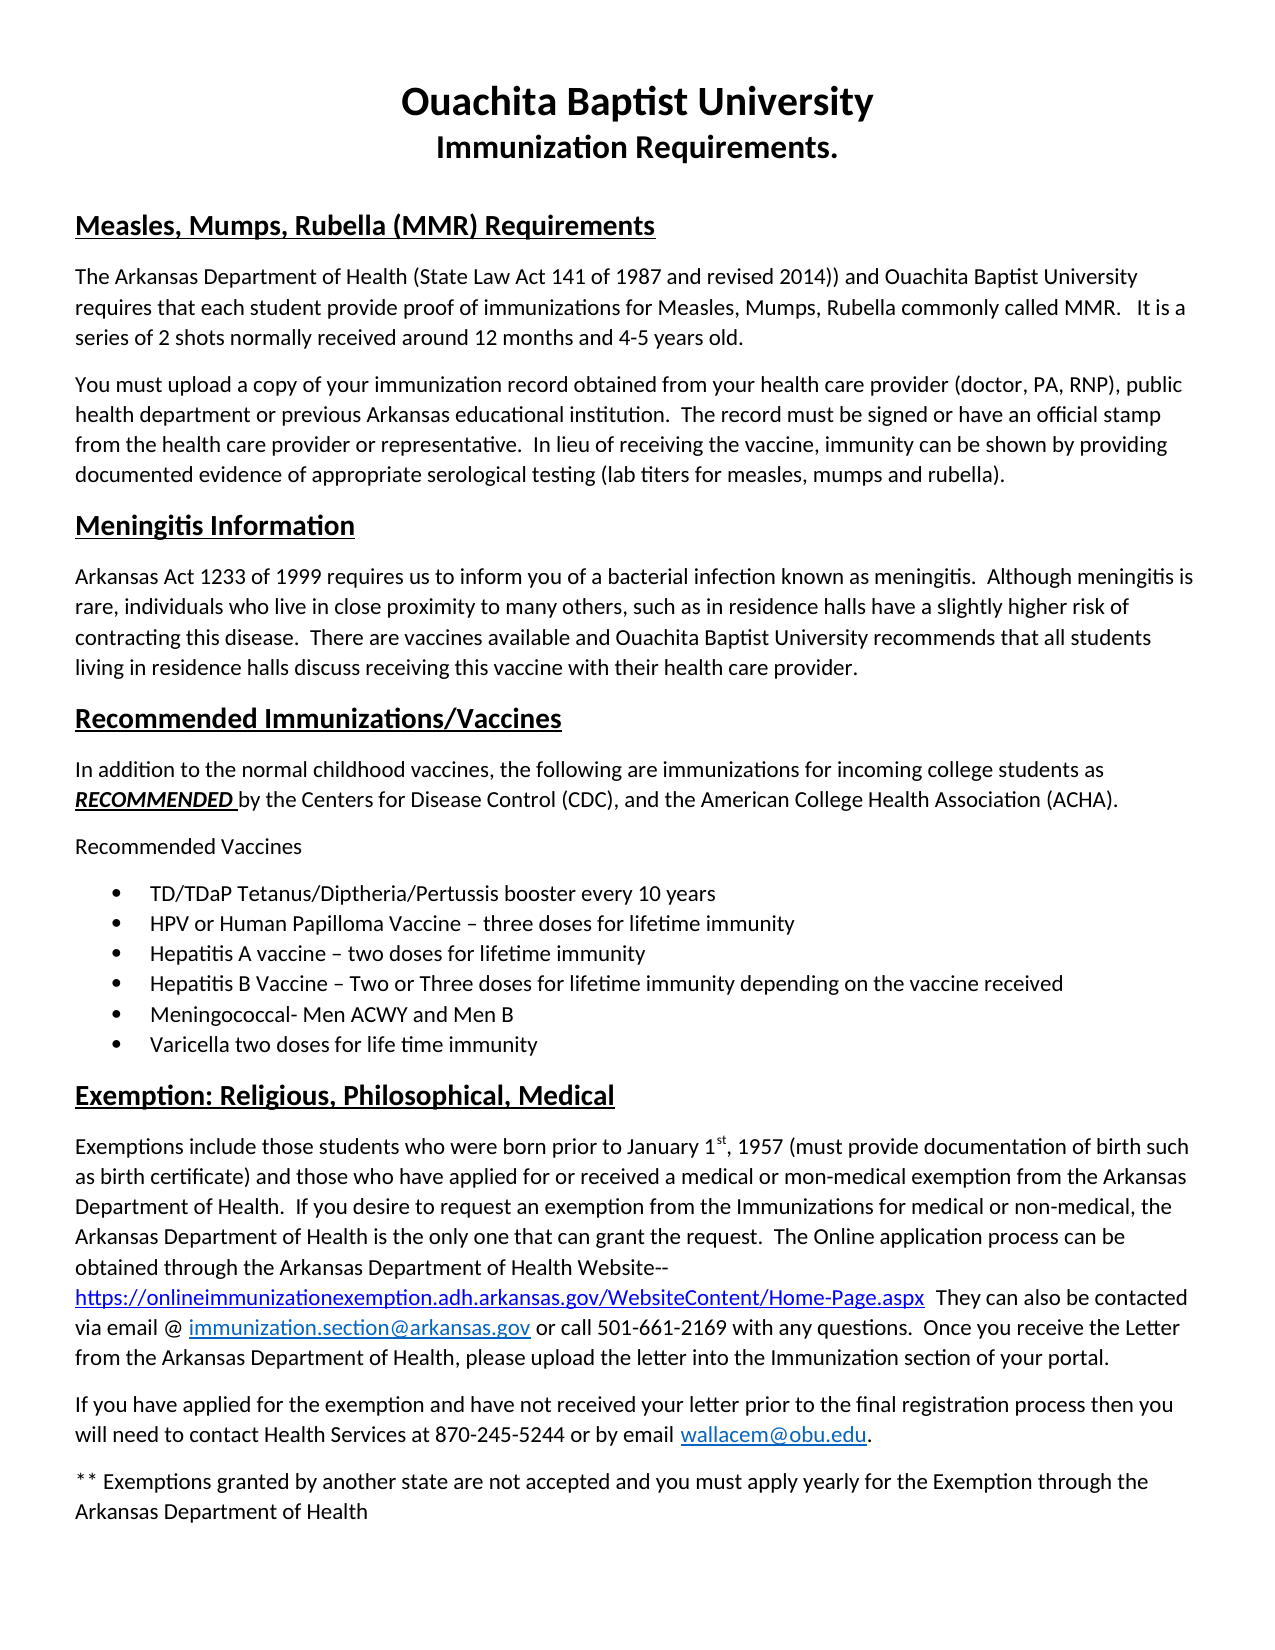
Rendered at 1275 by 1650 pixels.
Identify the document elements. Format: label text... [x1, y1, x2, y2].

text Ouachita Baptist University [75, 75, 1200, 126]
text If you have applied for the exemption and have not received your letter prior to the final registration process then you will need to contact Health Services at 870-245-5244 or by email wallacem@obu.edu. [75, 1390, 1200, 1448]
list TD/TDaP Tetanus/Diptheria/Pertussis booster every 10 years [112, 879, 1200, 907]
text Immunization Requirements. [75, 126, 1200, 167]
list Meningococcal- Men ACWY and Men B [112, 1000, 1200, 1028]
text You must upload a copy of your immunization record obtained from your health care provider (doctor, PA, RNP), public health department or previous Arkansas educational institution. The record must be signed or have an official stamp from the health care provider or representative. In lieu of receiving the vaccine, immunity can be shown by providing documented evidence of appropriate serological testing (lab titers for measles, mumps and rubella). [75, 370, 1200, 488]
text Exemptions include those students who were born prior to January 1st, 1957 (must provide documentation of birth such as birth certificate) and those who have applied for or received a medical or mon-medical exemption from the Arkansas Department of Health. If you desire to request an exemption from the Immunizations for medical or non-medical, the Arkansas Department of Health is the only one that can grant the request. The Online application process can be obtained through the Arkansas Department of Health Website-- https://onlineimmunizationexemption.adh.arkansas.gov/WebsiteContent/Home-Page.aspx They can also be contacted via email @ immunization.section@arkansas.gov or call 501-661-2169 with any questions. Once you receive the Letter from the Arkansas Department of Health, please upload the letter into the Immunization section of your portal. [75, 1132, 1200, 1371]
text Measles, Mumps, Rubella (MMR) Requirements [75, 207, 1200, 243]
text Recommended Immunizations/Vaccines [75, 700, 1200, 735]
text Arkansas Act 1233 of 1999 requires us to inform you of a bacterial infection known as meningitis. Although meningitis is rare, individuals who live in close proximity to many others, such as in residence halls have a slightly higher risk of contracting this disease. There are vaccines available and Ouachita Baptist University recommends that all students living in residence halls discuss receiving this vaccine with their health care provider. [75, 562, 1200, 681]
text Meningitis Information [75, 507, 1200, 543]
text In addition to the normal childhood vaccines, the following are immunizations for incoming college students as RECOMMENDED by the Centers for Disease Control (CDC), and the American College Health Association (ACHA). [75, 755, 1200, 813]
text Exemption: Religious, Philosophical, Medical [75, 1077, 1200, 1112]
text Recommended Vaccines [75, 832, 1200, 860]
list Hepatitis A vaccine – two doses for lifetime immunity [112, 939, 1200, 967]
list Varicella two doses for life time immunity [112, 1030, 1200, 1058]
list Hepatitis B Vaccine – Two or Three doses for lifetime immunity depending on the vaccine received [112, 969, 1200, 997]
text ** Exemptions granted by another state are not accepted and you must apply yearly for the Exemption through the Arkansas Department of Health [75, 1467, 1200, 1526]
text The Arkansas Department of Health (State Law Act 141 of 1987 and revised 2014)) and Ouachita Baptist University requires that each student provide proof of immunizations for Measles, Mumps, Rubella commonly called MMR. It is a series of 2 shots normally received around 12 months and 4-5 years old. [75, 262, 1200, 351]
list HPV or Human Papilloma Vaccine – three doses for lifetime immunity [112, 909, 1200, 937]
